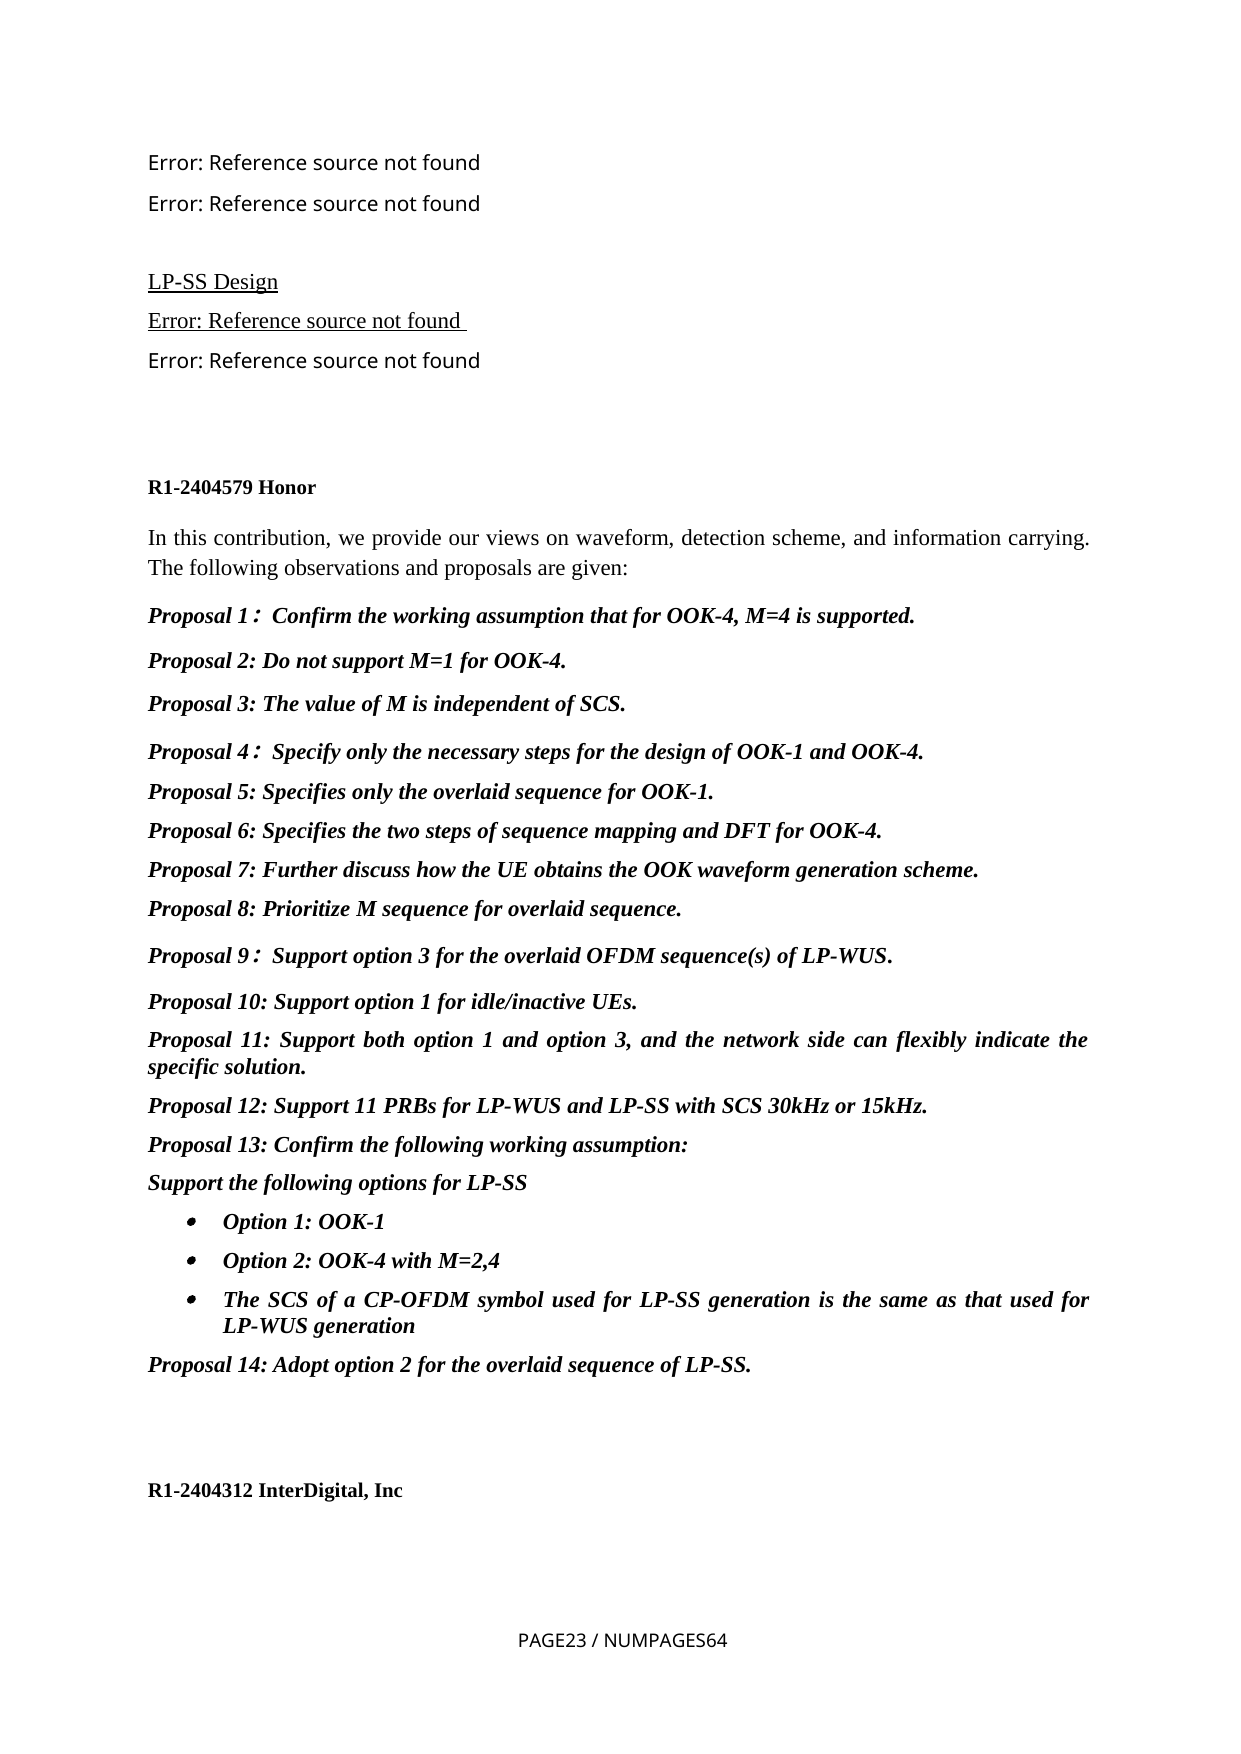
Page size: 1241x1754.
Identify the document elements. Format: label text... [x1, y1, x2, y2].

text Proposal 10: Support option 1 for idle/inactive UEs. [148, 988, 1092, 1014]
text Proposal 4：Specify only the necessary steps for the design of OOK-1 and OOK-4. [148, 733, 1092, 766]
text Proposal 3: The value of M is independent of SCS. [148, 690, 1092, 716]
text In this contribution, we provide our views on waveform, detection scheme, and information carrying. The following observations and proposals are given: [148, 524, 1092, 581]
text Proposal 12: Support 11 PRBs for LP-WUS and LP-SS with SCS 30kHz or 15kHz. [148, 1092, 1092, 1118]
text Support the following options for LP-SS [148, 1169, 1092, 1196]
text Proposal 5: Specifies only the overlaid sequence for OOK-1. [148, 778, 1092, 804]
list Option 2: OOK-4 with M=2,4 [185, 1247, 1092, 1273]
text Proposal 11: Support both option 1 and option 3, and the network side can flexibly indicate the specific solution. [148, 1027, 1092, 1079]
list The SCS of a CP-OFDM symbol used for LP-SS generation is the same as that used for LP-WUS generation [185, 1286, 1092, 1339]
text Proposal 8: Prioritize M sequence for overlaid sequence. [148, 895, 1092, 921]
text R1-2404579 Honor [148, 475, 1092, 499]
text Proposal 1：Confirm the working assumption that for OOK-4, M=4 is supported. [148, 597, 1092, 630]
list Option 1: OOK-1 [185, 1208, 1092, 1235]
text Proposal 2: Do not support M=1 for OOK-4. [148, 647, 1092, 674]
text LP-SS Design [148, 268, 1092, 295]
text Proposal 14: Adopt option 2 for the overlaid sequence of LP-SS. [148, 1351, 1092, 1378]
text Proposal 13: Confirm the following working assumption: [148, 1131, 1092, 1157]
text R1-2404312 InterDigital, Inc [148, 1478, 1092, 1502]
text Proposal 9：Support option 3 for the overlaid OFDM sequence(s) of LP-WUS. [148, 937, 1092, 970]
text Proposal 7: Further discuss how the UE obtains the OOK waveform generation scheme. [148, 856, 1092, 882]
text Proposal 6: Specifies the two steps of sequence mapping and DFT for OOK-4. [148, 817, 1092, 843]
